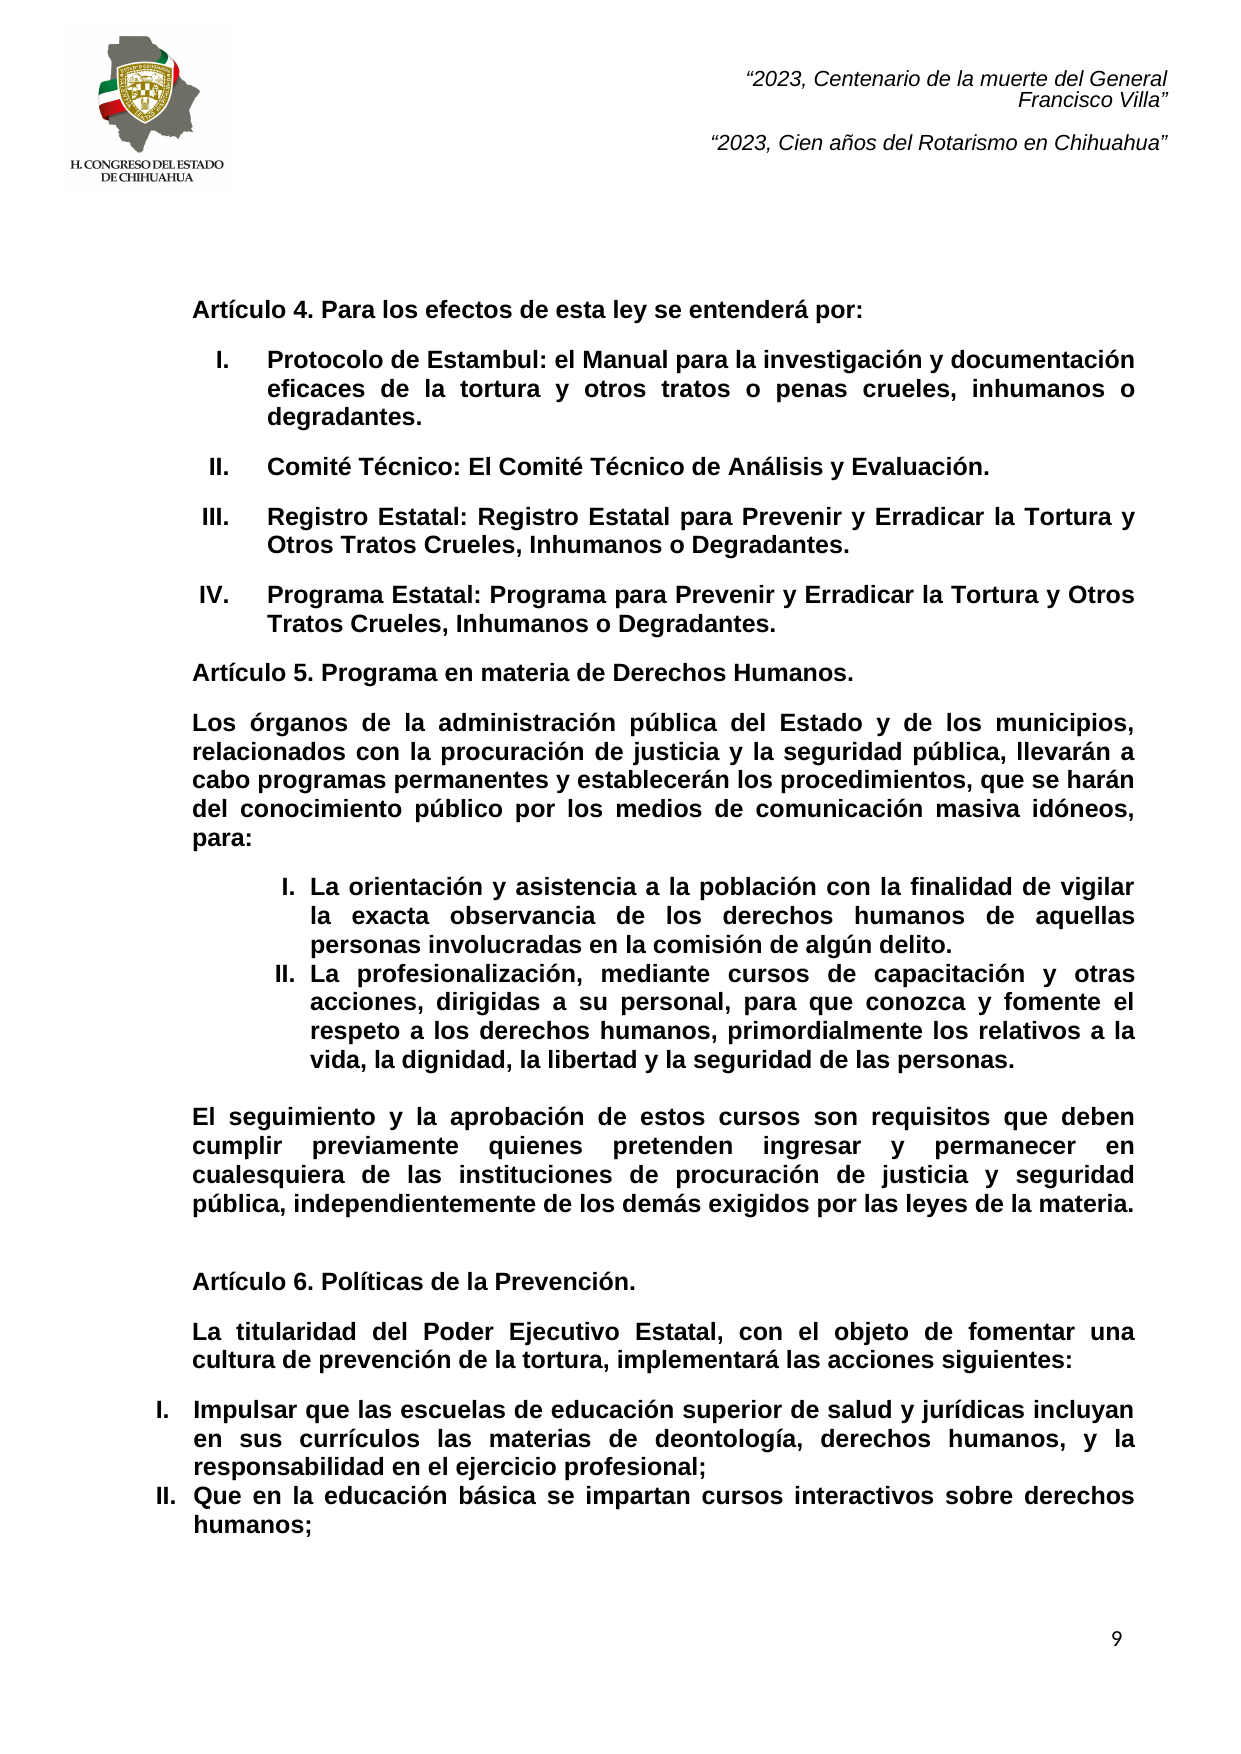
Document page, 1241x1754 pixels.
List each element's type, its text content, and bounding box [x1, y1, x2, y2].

text La titularidad del Poder Ejecutivo Estatal, con el objeto de fomentar una cultura de prevención de la tortura, implementará las acciones siguientes: [192, 1317, 1136, 1374]
list Que en la educación básica se impartan cursos interactivos sobre derechos humanos; [156, 1481, 1136, 1539]
list Impulsar que las escuelas de educación superior de salud y jurídicas incluyan en sus currículos las materias de deontología, derechos humanos, y la responsabilidad en el ejercicio profesional; [156, 1395, 1136, 1481]
list La profesionalización, mediante cursos de capacitación y otras acciones, dirigidas a su personal, para que conozca y fomente el respeto a los derechos humanos, primordialmente los relativos a la vida, la dignidad, la libertad y la seguridad de las personas. [295, 959, 1136, 1074]
list Comité Técnico: El Comité Técnico de Análisis y Evaluación. [229, 452, 1136, 481]
text Artículo 6. Políticas de la Prevención. [192, 1267, 1136, 1296]
list La orientación y asistencia a la población con la finalidad de vigilar la exacta observancia de los derechos humanos de aquellas personas involucradas en la comisión de algún delito. [295, 872, 1136, 959]
picture [60, 26, 234, 194]
list Programa Estatal: Programa para Prevenir y Erradicar la Tortura y Otros Tratos Crueles, Inhumanos o Degradantes. [229, 580, 1136, 637]
text Artículo 5. Programa en materia de Derechos Humanos. [192, 658, 1136, 687]
text El seguimiento y la aprobación de estos cursos son requisitos que deben cumplir previamente quienes pretenden ingresar y permanecer en cualesquiera de las instituciones de procuración de justicia y seguridad pública, independientemente de los demás exigidos por las leyes de la materia. [192, 1102, 1136, 1217]
text Artículo 4. Para los efectos de esta ley se entenderá por: [192, 295, 1136, 324]
text Los órganos de la administración pública del Estado y de los municipios, relacionados con la procuración de justicia y la seguridad pública, llevarán a cabo programas permanentes y establecerán los procedimientos, que se harán del conocimiento público por los medios de comunicación masiva idóneos, para: [192, 708, 1136, 852]
list Protocolo de Estambul: el Manual para la investigación y documentación eficaces de la tortura y otros tratos o penas crueles, inhumanos o degradantes. [229, 345, 1136, 431]
list Registro Estatal: Registro Estatal para Prevenir y Erradicar la Tortura y Otros Tratos Crueles, Inhumanos o Degradantes. [229, 502, 1136, 559]
